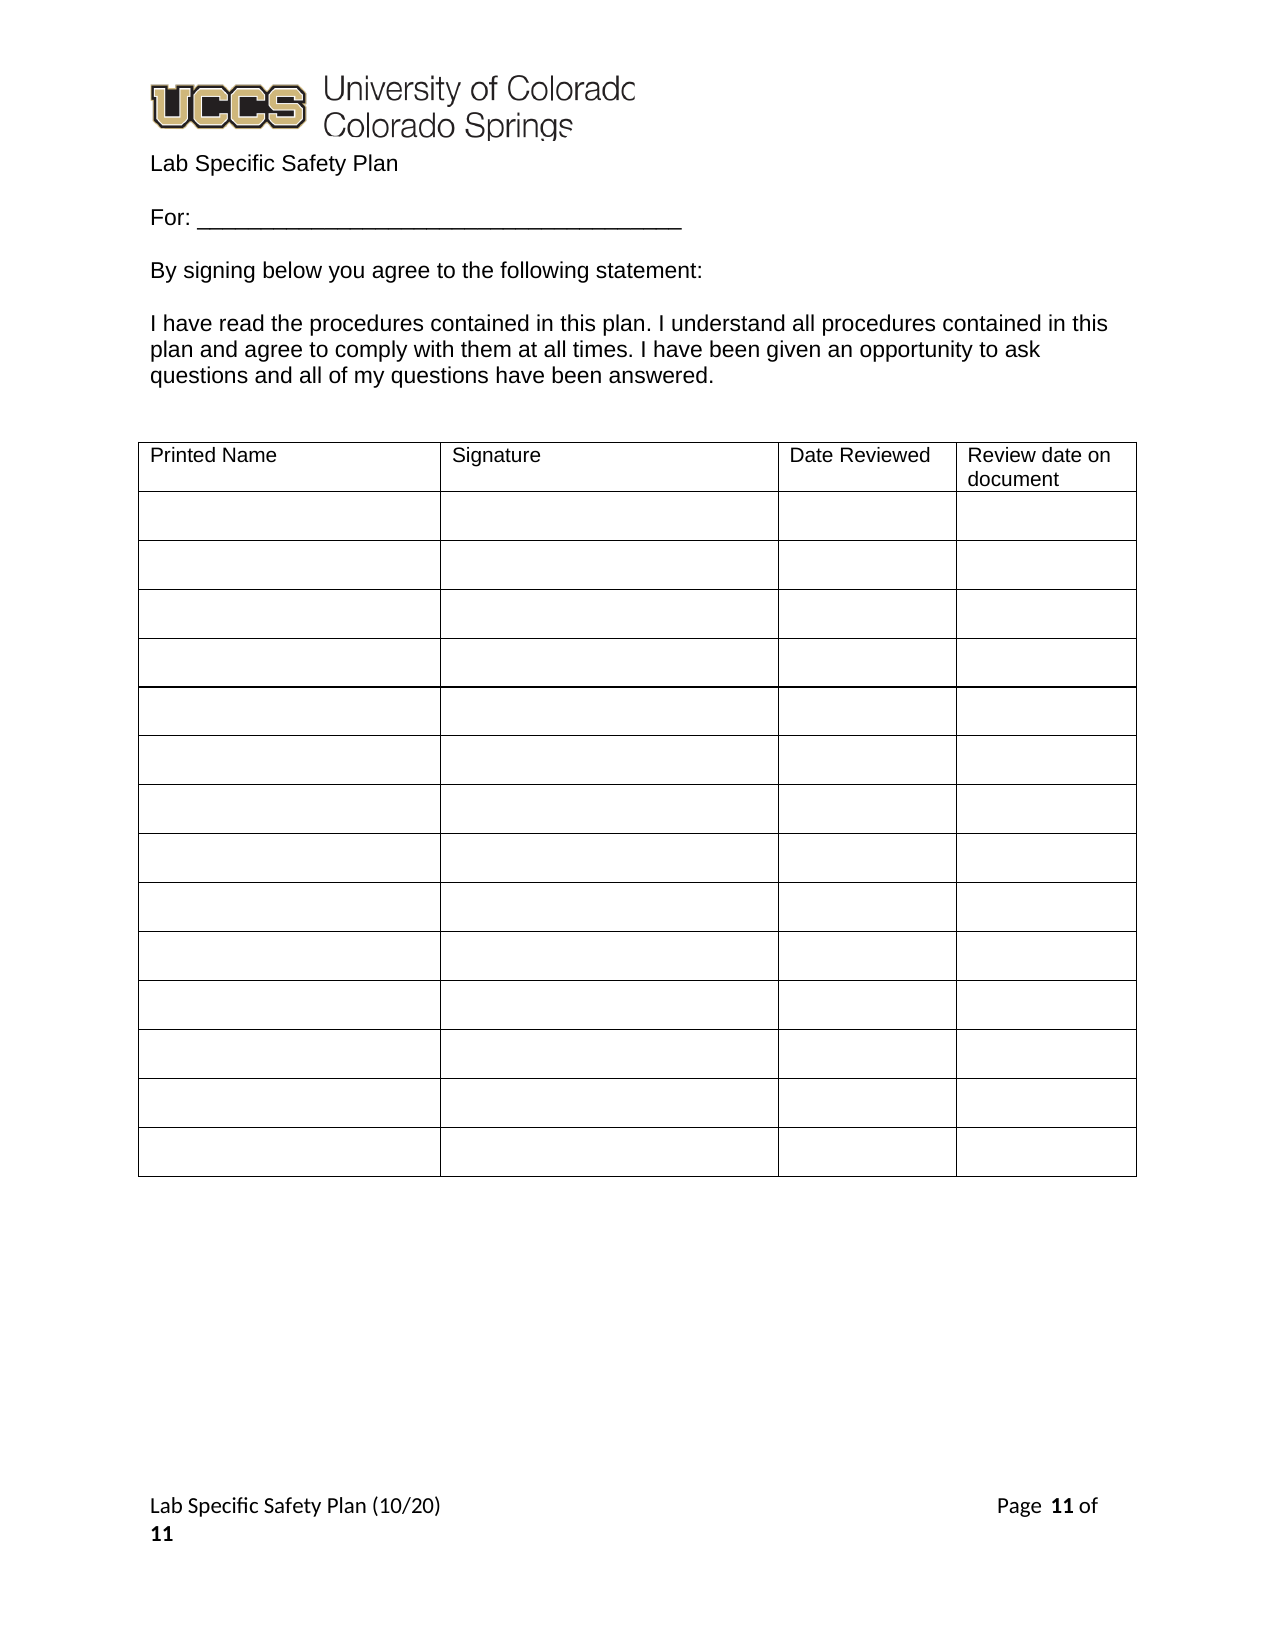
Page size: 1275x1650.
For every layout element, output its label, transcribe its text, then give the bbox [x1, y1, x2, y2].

table_cell [441, 688, 778, 735]
table_header Review date on document [957, 443, 1136, 491]
table_cell [139, 492, 440, 539]
table_cell [441, 785, 778, 833]
table_cell [139, 590, 440, 637]
table_cell [139, 932, 440, 980]
table_cell [441, 590, 778, 637]
table_cell [441, 736, 778, 784]
table_cell [139, 639, 440, 686]
table_cell [779, 492, 956, 539]
table_cell [139, 785, 440, 833]
table_header Date Reviewed [779, 443, 956, 491]
table_cell [957, 639, 1136, 686]
text I have read the procedures contained in this plan. I understand all procedures contained in this plan and agree to comply with them at all times. I have been given an opportunity to ask questions and all of my questions have been answered. [150, 310, 1125, 389]
table_cell [139, 541, 440, 588]
table_cell [957, 1030, 1136, 1078]
table_cell [957, 736, 1136, 784]
text For: ______________________________________ [150, 204, 1125, 231]
table_cell [957, 1079, 1136, 1127]
table_cell [139, 736, 440, 784]
table_cell [779, 541, 956, 588]
table_cell [957, 492, 1136, 539]
table_cell [441, 883, 778, 931]
table_cell [441, 932, 778, 980]
table_cell [779, 1030, 956, 1078]
table_cell [957, 541, 1136, 588]
table_cell [779, 590, 956, 637]
table_cell [957, 981, 1136, 1029]
table_cell [441, 834, 778, 882]
table_cell [957, 785, 1136, 833]
table_cell [441, 1128, 778, 1176]
table_cell [441, 1079, 778, 1127]
table_cell [441, 981, 778, 1029]
table_cell [779, 736, 956, 784]
table_header Printed Name [139, 443, 440, 491]
table_cell [139, 688, 440, 735]
table_cell [139, 1030, 440, 1078]
table_cell [779, 932, 956, 980]
table_cell [957, 932, 1136, 980]
table_cell [139, 834, 440, 882]
table_cell [139, 981, 440, 1029]
table_cell [441, 1030, 778, 1078]
table_cell [779, 1128, 956, 1176]
table_cell [779, 883, 956, 931]
table_cell [957, 834, 1136, 882]
table_cell [441, 492, 778, 539]
table_cell [779, 639, 956, 686]
table_cell [779, 1079, 956, 1127]
table_cell [441, 639, 778, 686]
table_cell [957, 590, 1136, 637]
table_cell [779, 785, 956, 833]
table_cell [139, 1128, 440, 1176]
table_cell [139, 1079, 440, 1127]
text By signing below you agree to the following statement: [150, 257, 1125, 283]
table_cell [957, 883, 1136, 931]
table_cell [957, 1128, 1136, 1176]
table_cell [441, 541, 778, 588]
table_cell [957, 688, 1136, 735]
table_header Signature [441, 443, 778, 491]
table_cell [139, 883, 440, 931]
text Lab Specific Safety Plan [150, 150, 1125, 204]
table_cell [779, 981, 956, 1029]
table_cell [779, 688, 956, 735]
table_cell [779, 834, 956, 882]
